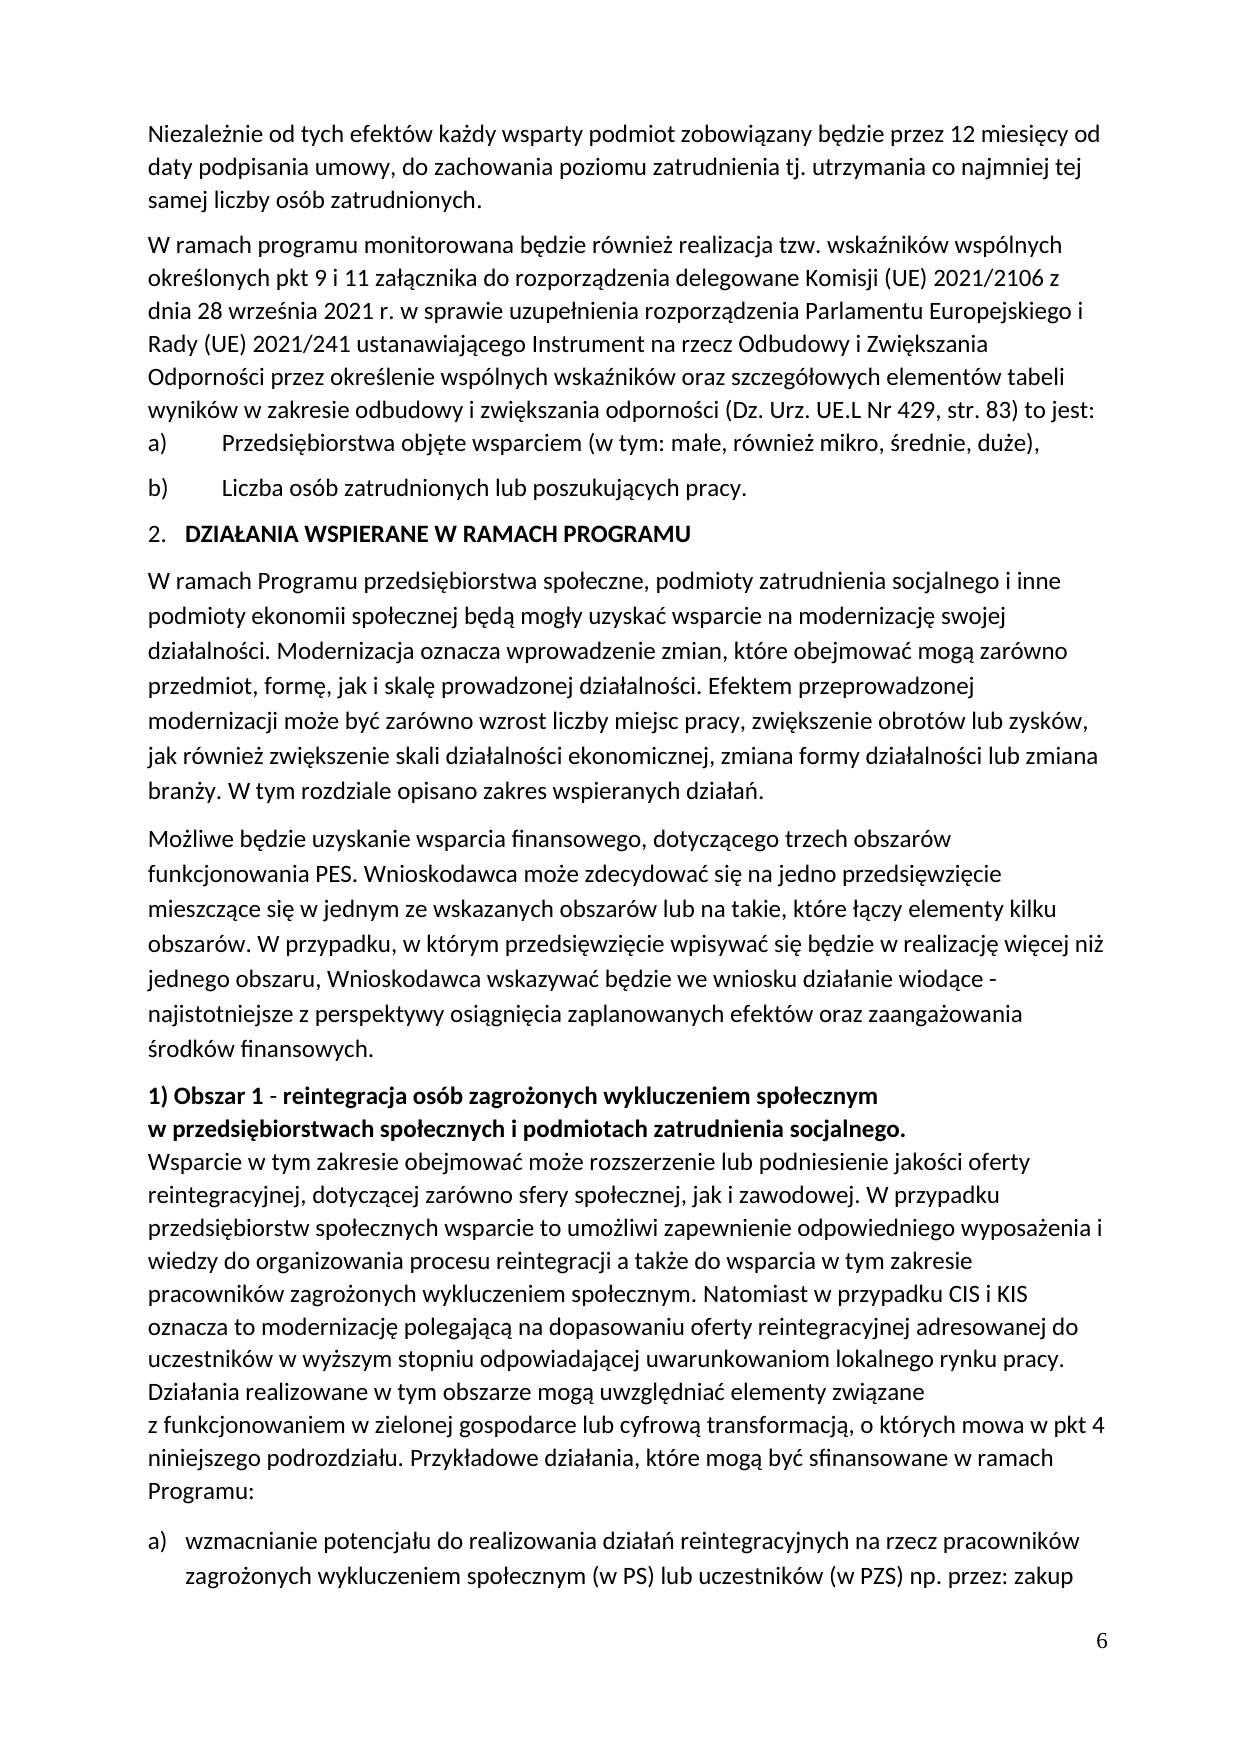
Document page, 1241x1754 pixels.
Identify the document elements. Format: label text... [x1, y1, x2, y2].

text W ramach programu monitorowana będzie również realizacja tzw. wskaźników wspólnych określonych pkt 9 i 11 załącznika do rozporządzenia delegowane Komisji (UE) 2021/2106 z dnia 28 września 2021 r. w sprawie uzupełnienia rozporządzenia Parlamentu Europejskiego i Rady (UE) 2021/241 ustanawiającego Instrument na rzecz Odbudowy i Zwiększania Odporności przez określenie wspólnych wskaźników oraz szczegółowych elementów tabeli wyników w zakresie odbudowy i zwiększania odporności (Dz. Urz. UE.L Nr 429, str. 83) to jest: a) Przedsiębiorstwa objęte wsparciem (w tym: małe, również mikro, średnie, duże), [148, 229, 1107, 457]
text Niezależnie od tych efektów każdy wsparty podmiot zobowiązany będzie przez 12 miesięcy od daty podpisania umowy, do zachowania poziomu zatrudnienia tj. utrzymania co najmniej tej samej liczby osób zatrudnionych. [148, 118, 1107, 214]
text b) Liczba osób zatrudnionych lub poszukujących pracy. [148, 472, 1107, 503]
text W ramach Programu przedsiębiorstwa społeczne, podmioty zatrudnienia socjalnego i inne podmioty ekonomii społecznej będą mogły uzyskać wsparcie na modernizację swojej działalności. Modernizacja oznacza wprowadzenie zmian, które obejmować mogą zarówno przedmiot, formę, jak i skalę prowadzonej działalności. Efektem przeprowadzonej modernizacji może być zarówno wzrost liczby miejsc pracy, zwiększenie obrotów lub zysków, jak również zwiększenie skali działalności ekonomicznej, zmiana formy działalności lub zmiana branży. W tym rozdziale opisano zakres wspieranych działań. [148, 565, 1107, 806]
list Wsparcie w tym zakresie obejmować może rozszerzenie lub podniesienie jakości oferty reintegracyjnej, dotyczącej zarówno sfery społecznej, jak i zawodowej. W przypadku przedsiębiorstw społecznych wsparcie to umożliwi zapewnienie odpowiedniego wyposażenia i wiedzy do organizowania procesu reintegracji a także do wsparcia w tym zakresie pracowników zagrożonych wykluczeniem społecznym. Natomiast w przypadku CIS i KIS oznacza to modernizację polegającą na dopasowaniu oferty reintegracyjnej adresowanej do uczestników w wyższym stopniu odpowiadającej uwarunkowaniom lokalnego rynku pracy. Działania realizowane w tym obszarze mogą uwzględniać elementy związane z funkcjonowaniem w zielonej gospodarce lub cyfrową transformacją, o których mowa w pkt 4 niniejszego podrozdziału. Przykładowe działania, które mogą być sfinansowane w ramach Programu: [148, 1146, 1107, 1506]
list 1) Obszar 1 - reintegracja osób zagrożonych wykluczeniem społecznym w przedsiębiorstwach społecznych i podmiotach zatrudnienia socjalnego. [148, 1080, 1107, 1144]
subtitle DZIAŁANIA WSPIERANE W RAMACH PROGRAMU [148, 518, 1107, 548]
text Możliwe będzie uzyskanie wsparcia finansowego, dotyczącego trzech obszarów funkcjonowania PES. Wnioskodawca może zdecydować się na jedno przedsięwzięcie mieszczące się w jednym ze wskazanych obszarów lub na takie, które łączy elementy kilku obszarów. W przypadku, w którym przedsięwzięcie wpisywać się będzie w realizację więcej niż jednego obszaru, Wnioskodawca wskazywać będzie we wniosku działanie wiodące - najistotniejsze z perspektywy osiągnięcia zaplanowanych efektów oraz zaangażowania środków finansowych. [148, 823, 1107, 1063]
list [148, 1525, 1107, 1590]
